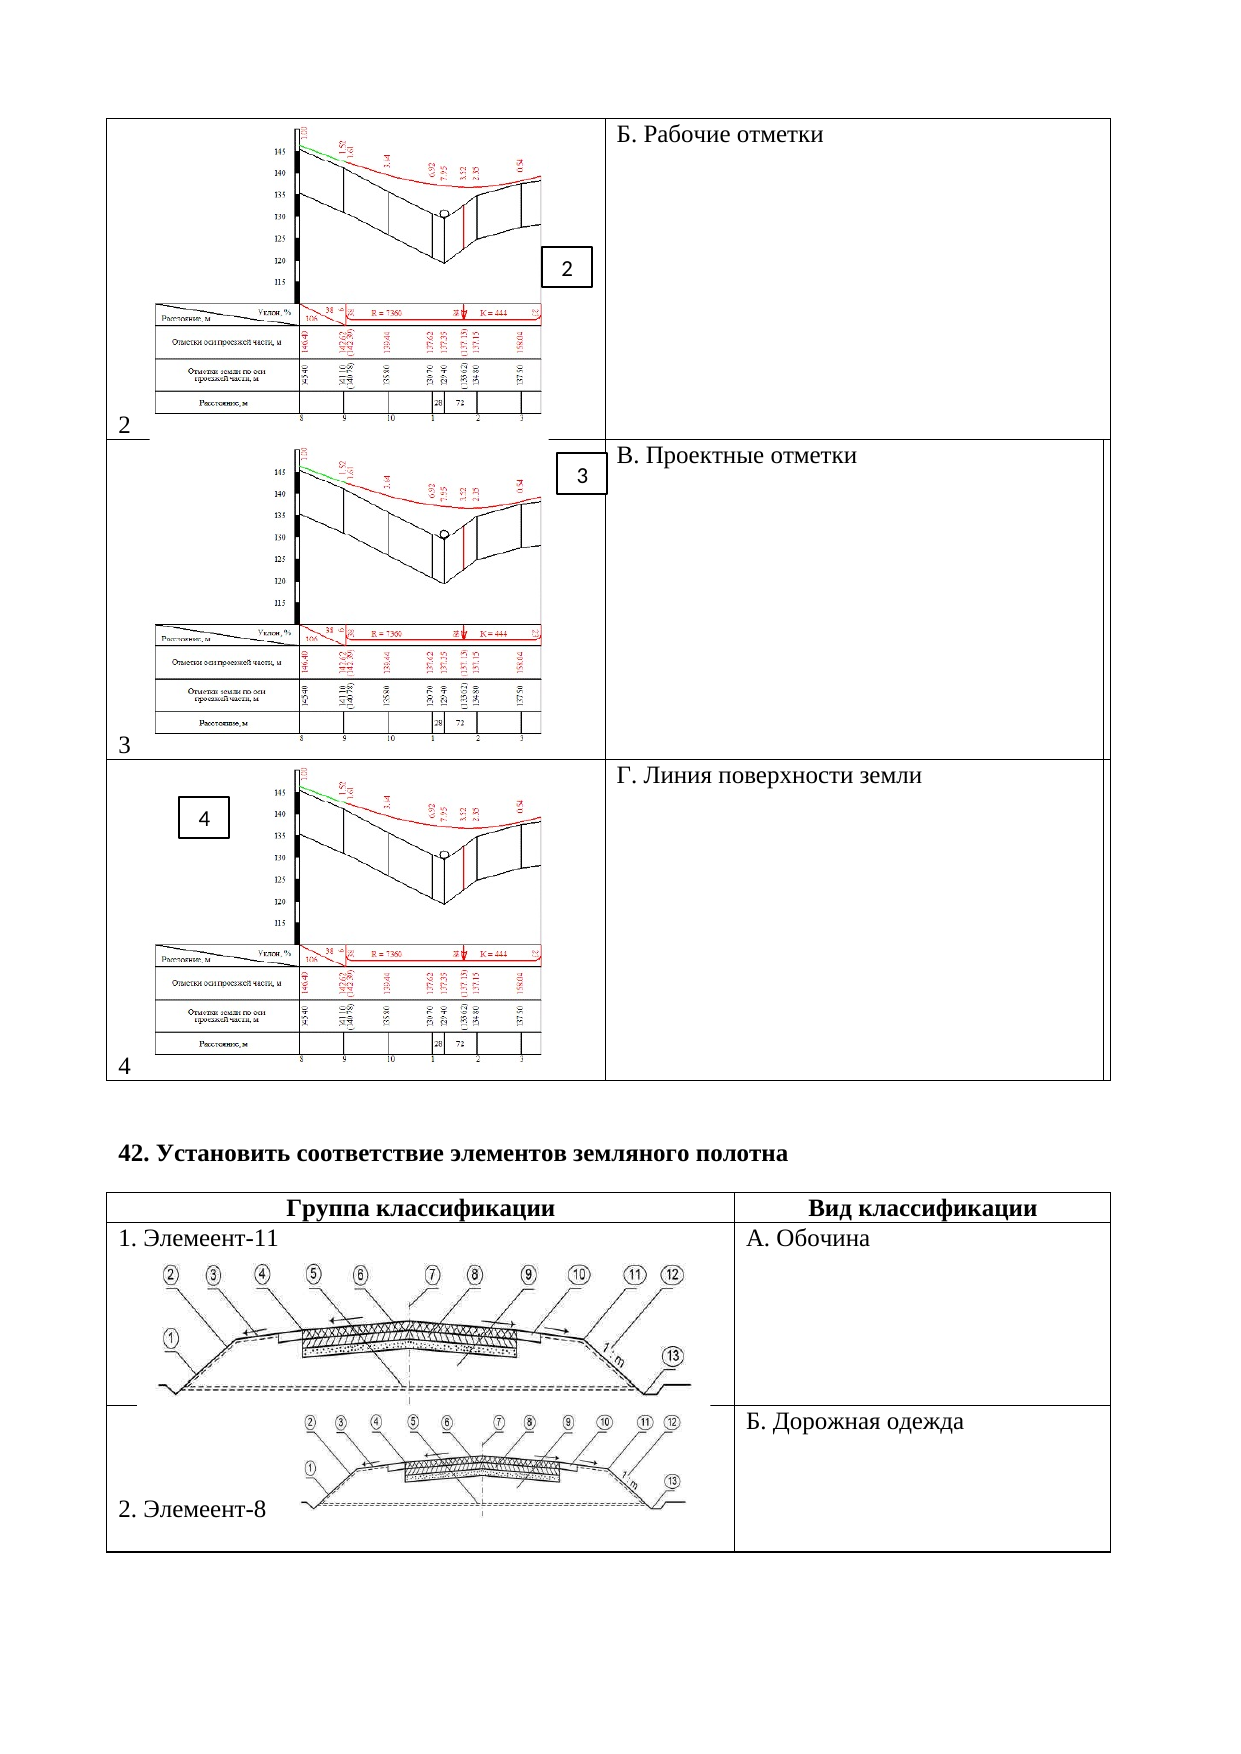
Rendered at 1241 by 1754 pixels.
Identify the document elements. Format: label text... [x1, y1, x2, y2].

table_cell В. Проектные отметки [606, 440, 1103, 759]
text 42. Установить соответствие элементов земляного полотна [118, 1138, 1122, 1167]
table_cell Г. Линия поверхности земли [606, 760, 1103, 1080]
table_header Вид классификации [735, 1193, 1110, 1222]
table_cell 4 [107, 760, 605, 1080]
picture [149, 439, 549, 754]
table_header Группа классификации [107, 1193, 734, 1222]
picture [149, 119, 549, 434]
table_cell 2 [107, 119, 605, 439]
table_cell Б. Дорожная одежда [735, 1406, 1110, 1551]
picture [149, 760, 549, 1075]
table_cell 2. Элемеент-8 [107, 1406, 734, 1551]
table_cell [1104, 760, 1110, 1080]
table_cell 1. Элемеент-11 [107, 1223, 734, 1405]
table_cell А. Обочина [735, 1223, 1110, 1405]
picture [137, 1251, 711, 1518]
table_cell 3 [107, 440, 605, 759]
table_cell Б. Рабочие отметки [606, 119, 1110, 439]
table_cell [1104, 440, 1110, 759]
